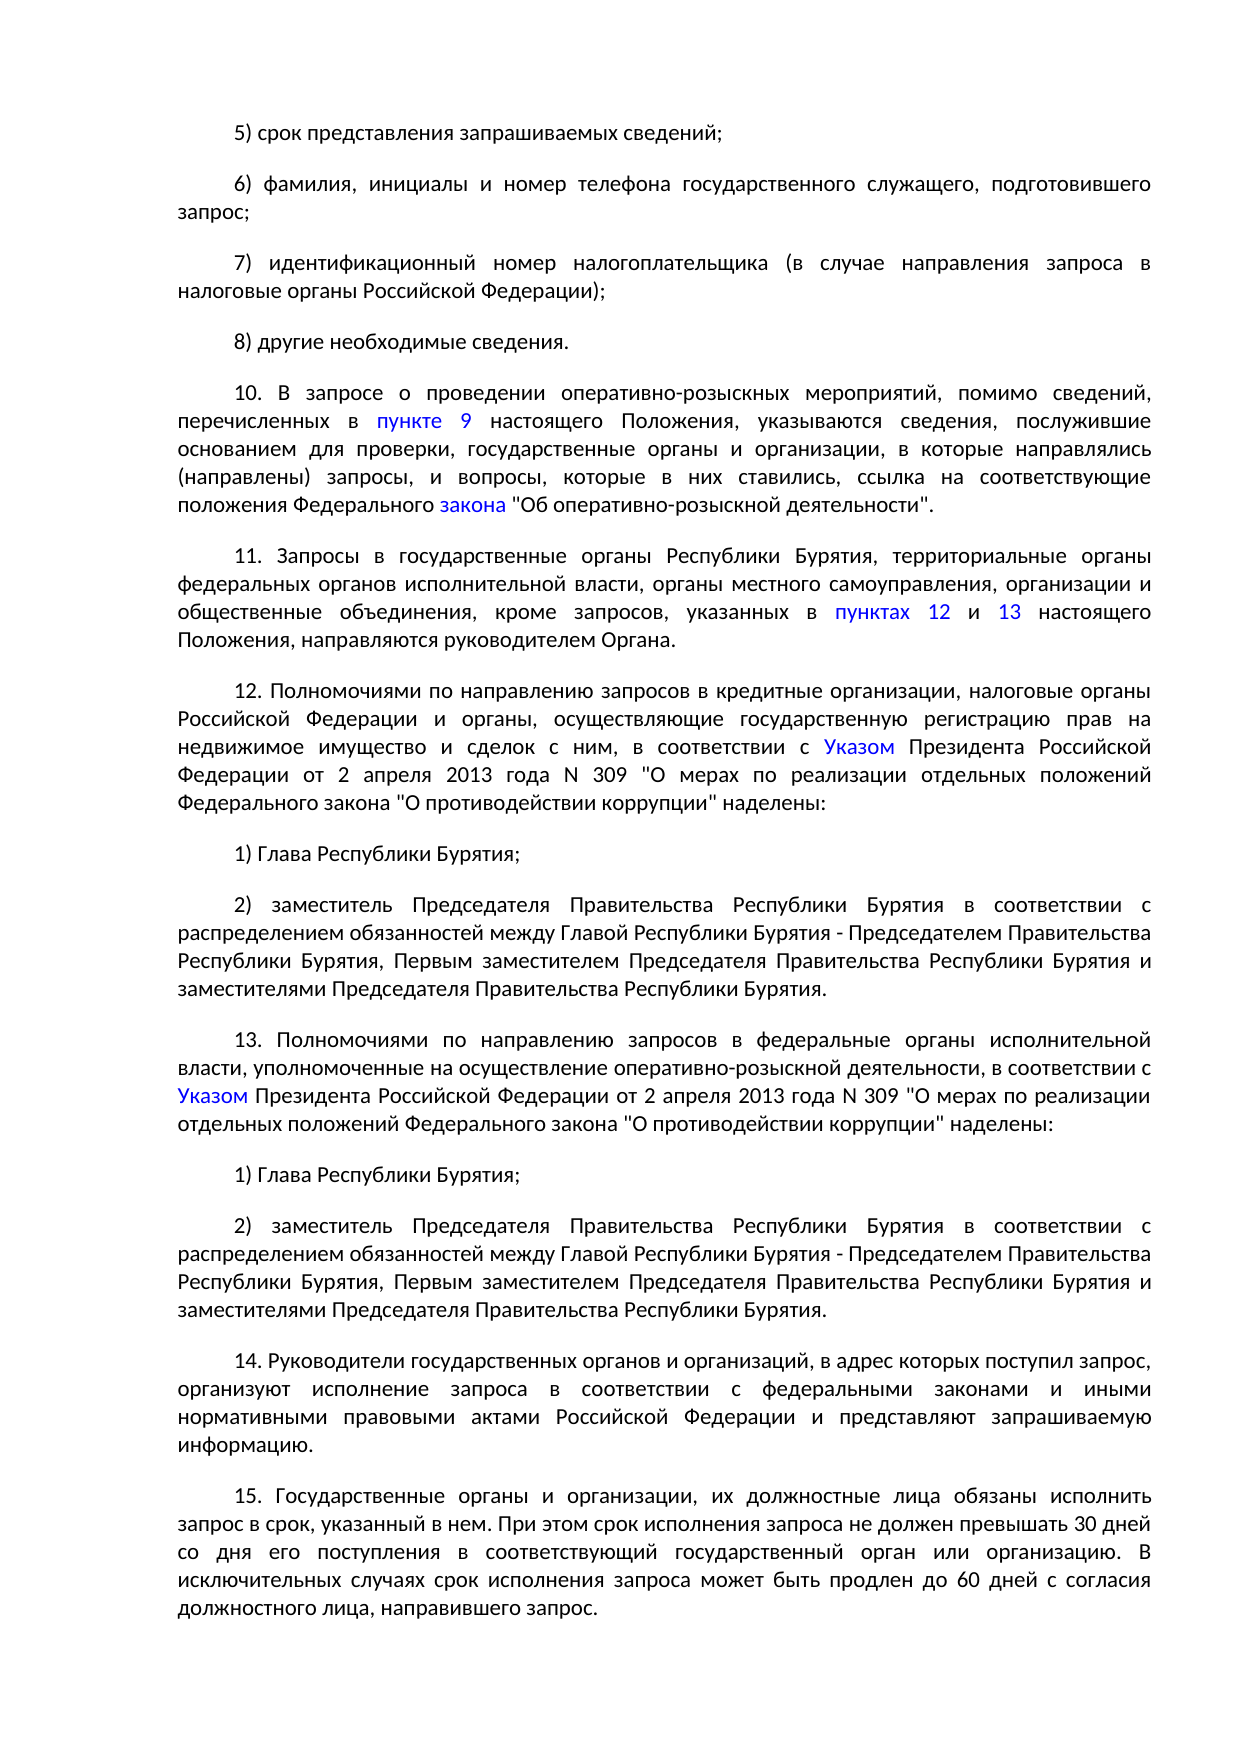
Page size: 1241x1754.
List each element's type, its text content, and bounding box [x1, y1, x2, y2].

text 7) идентификационный номер налогоплательщика (в случае направления запроса в налоговые органы Российской Федерации); [177, 248, 1152, 304]
text 12. Полномочиями по направлению запросов в кредитные организации, налоговые органы Российской Федерации и органы, осуществляющие государственную регистрацию прав на недвижимое имущество и сделок с ним, в соответствии с Указом Президента Российской Федерации от 2 апреля 2013 года N 309 "О мерах по реализации отдельных положений Федерального закона "О противодействии коррупции" наделены: [177, 676, 1152, 816]
text 10. В запросе о проведении оперативно-розыскных мероприятий, помимо сведений, перечисленных в пункте 9 настоящего Положения, указываются сведения, послужившие основанием для проверки, государственные органы и организации, в которые направлялись (направлены) запросы, и вопросы, которые в них ставились, ссылка на соответствующие положения Федерального закона "Об оперативно-розыскной деятельности". [177, 378, 1152, 518]
text 14. Руководители государственных органов и организаций, в адрес которых поступил запрос, организуют исполнение запроса в соответствии с федеральными законами и иными нормативными правовыми актами Российской Федерации и представляют запрашиваемую информацию. [177, 1346, 1152, 1458]
text 5) срок представления запрашиваемых сведений; [177, 118, 1152, 146]
text 13. Полномочиями по направлению запросов в федеральные органы исполнительной власти, уполномоченные на осуществление оперативно-розыскной деятельности, в соответствии с Указом Президента Российской Федерации от 2 апреля 2013 года N 309 "О мерах по реализации отдельных положений Федерального закона "О противодействии коррупции" наделены: [177, 1025, 1152, 1137]
text 2) заместитель Председателя Правительства Республики Бурятия в соответствии с распределением обязанностей между Главой Республики Бурятия - Председателем Правительства Республики Бурятия, Первым заместителем Председателя Правительства Республики Бурятия и заместителями Председателя Правительства Республики Бурятия. [177, 1211, 1152, 1323]
text 8) другие необходимые сведения. [177, 327, 1152, 355]
text 1) Глава Республики Бурятия; [177, 1160, 1152, 1188]
text 15. Государственные органы и организации, их должностные лица обязаны исполнить запрос в срок, указанный в нем. При этом срок исполнения запроса не должен превышать 30 дней со дня его поступления в соответствующий государственный орган или организацию. В исключительных случаях срок исполнения запроса может быть продлен до 60 дней с согласия должностного лица, направившего запрос. [177, 1481, 1152, 1621]
text 1) Глава Республики Бурятия; [177, 839, 1152, 867]
text 2) заместитель Председателя Правительства Республики Бурятия в соответствии с распределением обязанностей между Главой Республики Бурятия - Председателем Правительства Республики Бурятия, Первым заместителем Председателя Правительства Республики Бурятия и заместителями Председателя Правительства Республики Бурятия. [177, 890, 1152, 1002]
text 11. Запросы в государственные органы Республики Бурятия, территориальные органы федеральных органов исполнительной власти, органы местного самоуправления, организации и общественные объединения, кроме запросов, указанных в пунктах 12 и 13 настоящего Положения, направляются руководителем Органа. [177, 541, 1152, 653]
text 6) фамилия, инициалы и номер телефона государственного служащего, подготовившего запрос; [177, 169, 1152, 225]
